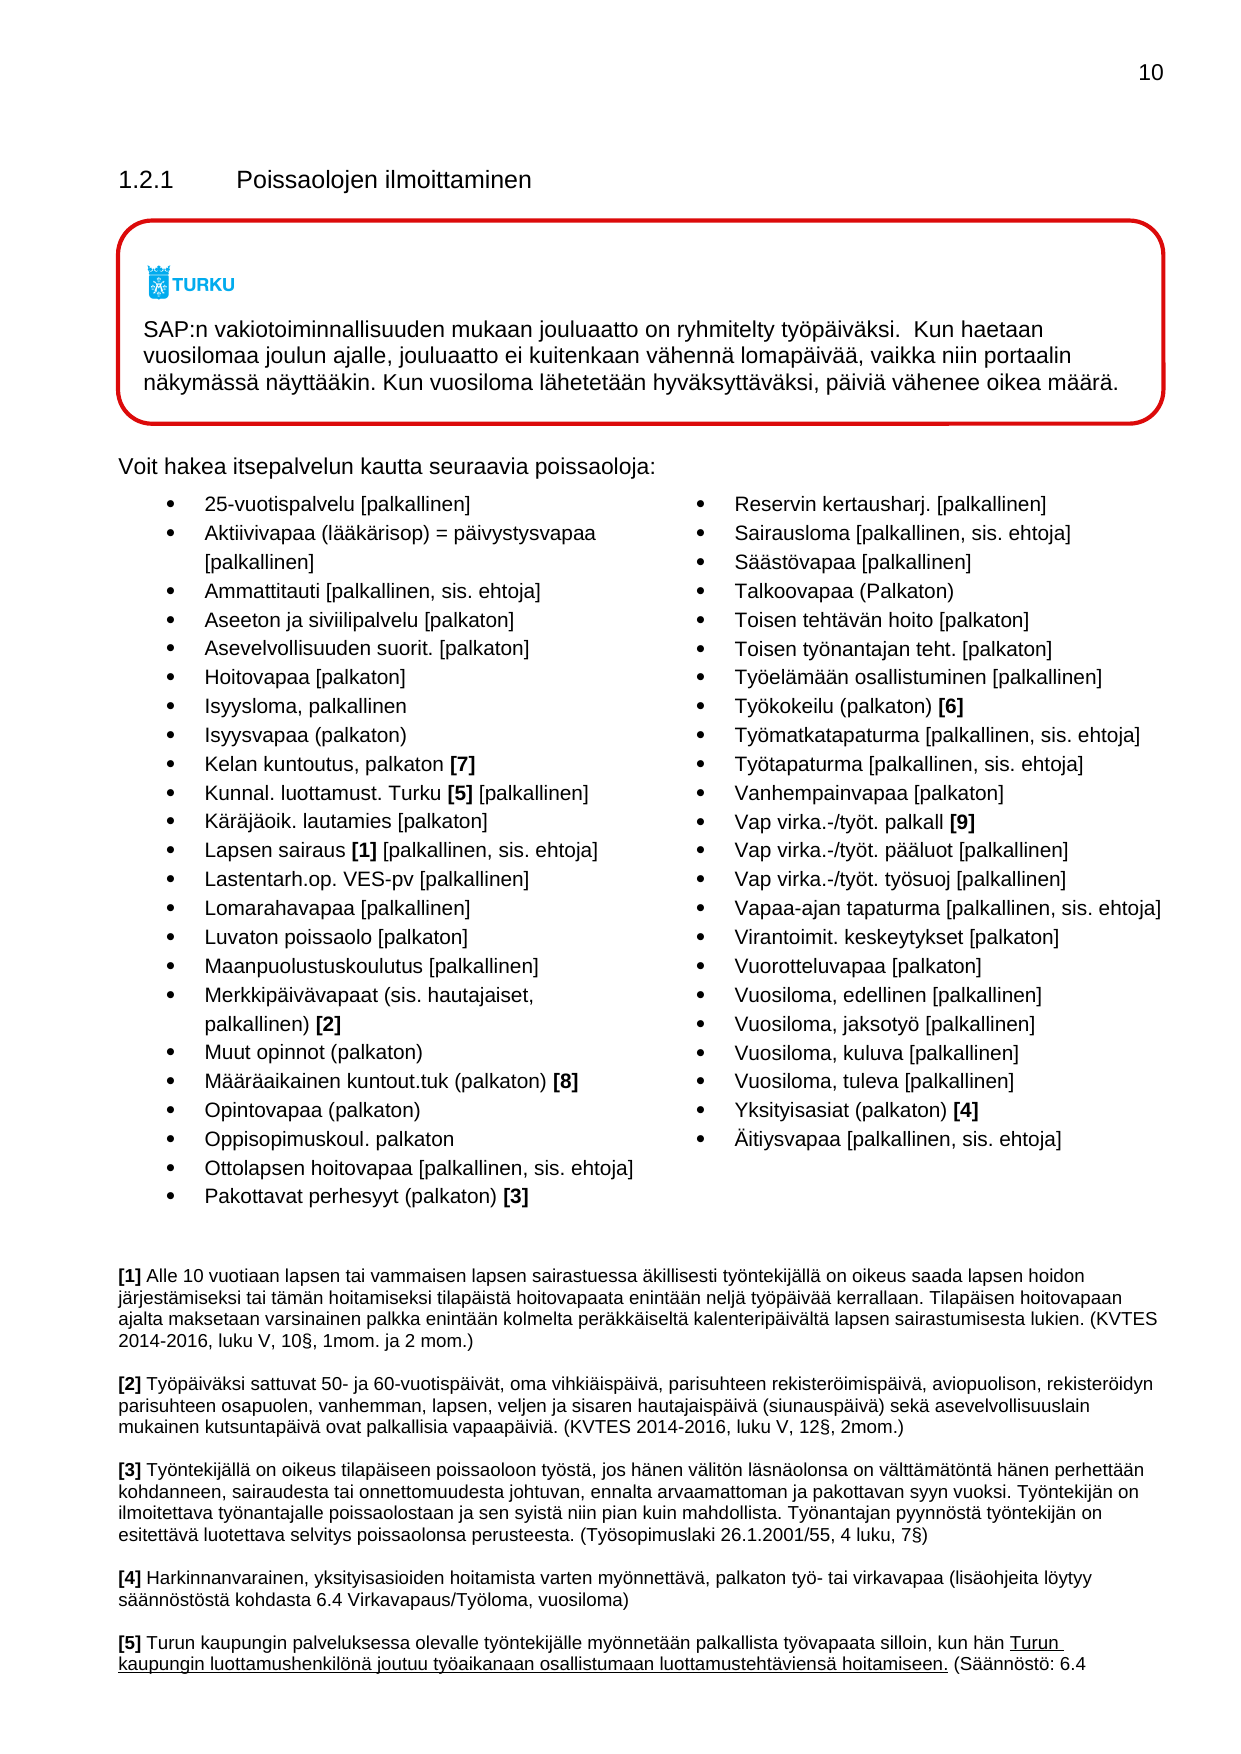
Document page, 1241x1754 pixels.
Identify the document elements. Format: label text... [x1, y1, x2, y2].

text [118, 1632, 1132, 1675]
text [4] Harkinnanvarainen, yksityisasioiden hoitamista varten myönnettävä, palkaton työ- tai virkavapaa (lisäohjeita löytyy säännöstöstä kohdasta 6.4 Virkavapaus/Työloma, vuosiloma) [118, 1567, 1163, 1610]
text [1] Alle 10 vuotiaan lapsen tai vammaisen lapsen sairastuessa äkillisesti työntekijällä on oikeus saada lapsen hoidon järjestämiseksi tai tämän hoitamiseksi tilapäistä hoitovapaata enintään neljä työpäivää kerrallaan. Tilapäisen hoitovapaan ajalta maksetaan varsinainen palkka enintään kolmelta peräkkäiseltä kalenteripäivältä lapsen sairastumisesta lukien. (KVTES 2014-2016, luku V, 10§, 1mom. ja 2 mom.) [118, 1265, 1163, 1351]
text [2] Työpäiväksi sattuvat 50- ja 60-vuotispäivät, oma vihkiäispäivä, parisuhteen rekisteröimispäivä, aviopuolison, rekisteröidyn parisuhteen osapuolen, vanhemman, lapsen, veljen ja sisaren hautajaispäivä (siunauspäivä) sekä asevelvollisuuslain mukainen kutsuntapäivä ovat palkallisia vapaapäiviä. (KVTES 2014-2016, luku V, 12§, 2mom.) [118, 1373, 1163, 1437]
picture [143, 249, 238, 316]
table_header Reservin kertausharj. [palkallinen] Sairausloma [palkallinen, sis. ehtoja] Säästövapaa [palkallinen] Talkoovapaa (Palkaton) Toisen tehtävän hoito [palkaton] Toisen työnantajan teht. [palkaton] Työelämään osallistuminen [palkallinen] Työkokeilu (palkaton) [6] Työmatkatapaturma [palkallinen, sis. ehtoja] Työtapaturma [palkallinen, sis. ehtoja] Vanhempainvapaa [palkaton] Vap virka.-/työt. palkall [9] Vap virka.-/työt. pääluot [palkallinen] Vap virka.-/työt. työsuoj [palkallinen] Vapaa-ajan tapaturma [palkallinen, sis. ehtoja] Virantoimit. keskeytykset [palkaton] Vuorotteluvapaa [palkaton] Vuosiloma, edellinen [palkallinen] Vuosiloma, jaksotyö [palkallinen] Vuosiloma, kuluva [palkallinen] Vuosiloma, tuleva [palkallinen] Yksityisasiat (palkaton) [4] Äitiysvapaa [palkallinen, sis. ehtoja] [648, 480, 1178, 1239]
table_header 25-vuotispalvelu [palkallinen] Aktiivivapaa (lääkärisop) = päivystysvapaa [palkallinen] Ammattitauti [palkallinen, sis. ehtoja] Aseeton ja siviilipalvelu [palkaton] Asevelvollisuuden suorit. [palkaton] Hoitovapaa [palkaton] Isyysloma, palkallinen Isyysvapaa (palkaton) Kelan kuntoutus, palkaton [7] Kunnal. luottamust. Turku [5] [palkallinen] Käräjäoik. lautamies [palkaton] Lapsen sairaus [1] [palkallinen, sis. ehtoja] Lastentarh.op. VES-pv [palkallinen] Lomarahavapaa [palkallinen] Luvaton poissaolo [palkaton] Maanpuolustuskoulutus [palkallinen] Merkkipäivävapaat (sis. hautajaiset, palkallinen) [2] Muut opinnot (palkaton) Määräaikainen kuntout.tuk (palkaton) [8] Opintovapaa (palkaton) Oppisopimuskoul. palkaton Ottolapsen hoitovapaa [palkallinen, sis. ehtoja] Pakottavat perhesyyt (palkaton) [3] [118, 480, 648, 1239]
subtitle Poissaolojen ilmoittaminen [118, 165, 1163, 194]
text [3] Työntekijällä on oikeus tilapäiseen poissaoloon työstä, jos hänen välitön läsnäolonsa on välttämätöntä hänen perhettään kohdanneen, sairaudesta tai onnettomuudesta johtuvan, ennalta arvaamattoman ja pakottavan syyn vuoksi. Työntekijän on ilmoitettava työnantajalle poissaolostaan ja sen syistä niin pian kuin mahdollista. Työnantajan pyynnöstä työntekijän on esitettävä luotettava selvitys poissaolonsa perusteesta. (Työsopimuslaki 26.1.2001/55, 4 luku, 7§) [118, 1459, 1163, 1545]
text Voit hakea itsepalvelun kautta seuraavia poissaoloja: [118, 453, 1163, 479]
